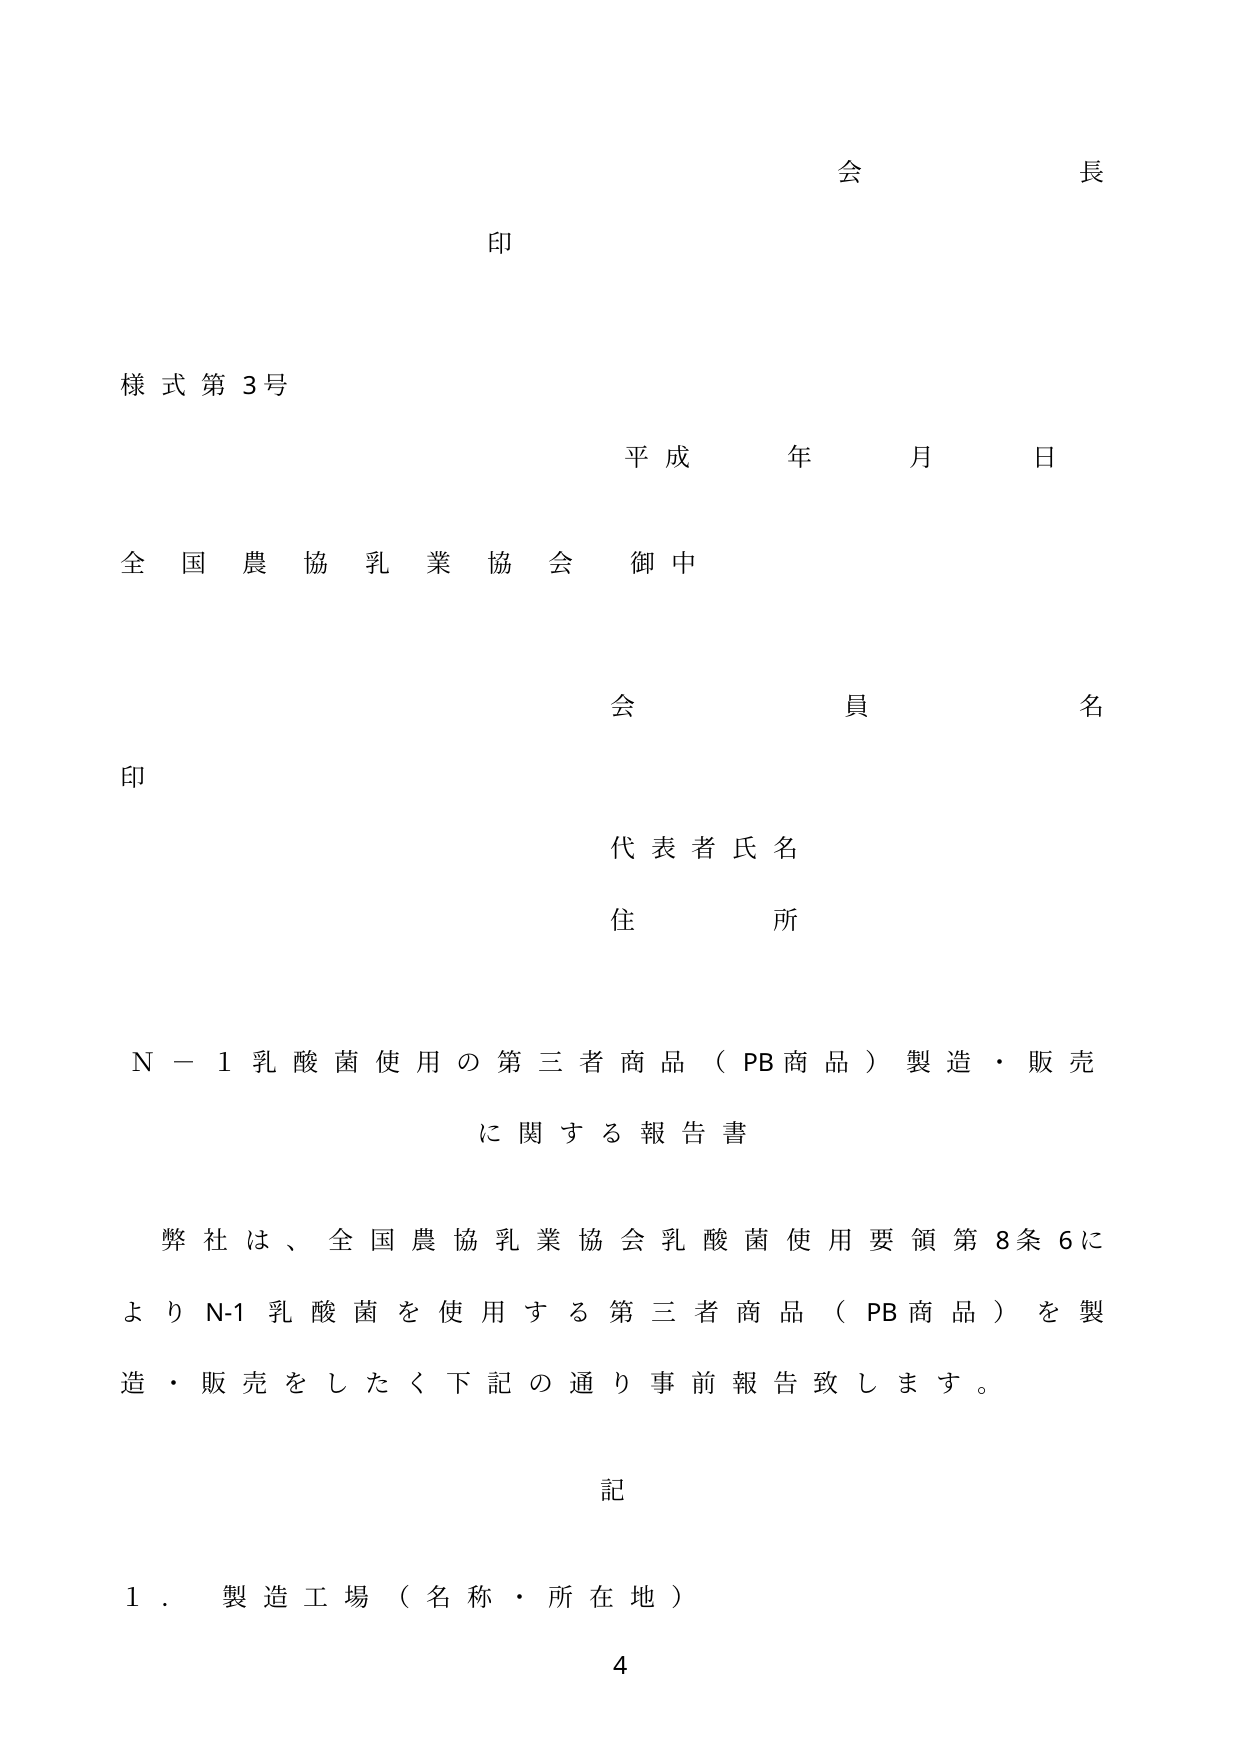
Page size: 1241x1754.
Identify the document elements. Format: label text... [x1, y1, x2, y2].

text 会 長 [478, 134, 1120, 277]
text Ｎ－１乳酸菌使用の第三者商品（PB商品）製造・販売に関する報告書 [120, 1025, 1120, 1168]
text 会 員 名 印 [120, 669, 1120, 811]
text 平成 年 月 日 [120, 419, 1073, 491]
text 様式第3号 [120, 348, 1073, 419]
text 代表者氏名 [120, 811, 1120, 883]
subtitle 記 [120, 1453, 1120, 1524]
text 弊社は、全国農協乳業協会乳酸菌使用要領第8条6によりN-1乳酸菌を使用する第三者商品（PB商品）を製造・販売をしたく下記の通り事前報告致します。 [120, 1203, 1120, 1417]
list 製造工場（名称・所在地） [120, 1559, 1120, 1631]
text 全 国 農 協 乳 業 協 会 御中 [120, 526, 1120, 598]
text 住 所 [120, 883, 1120, 954]
